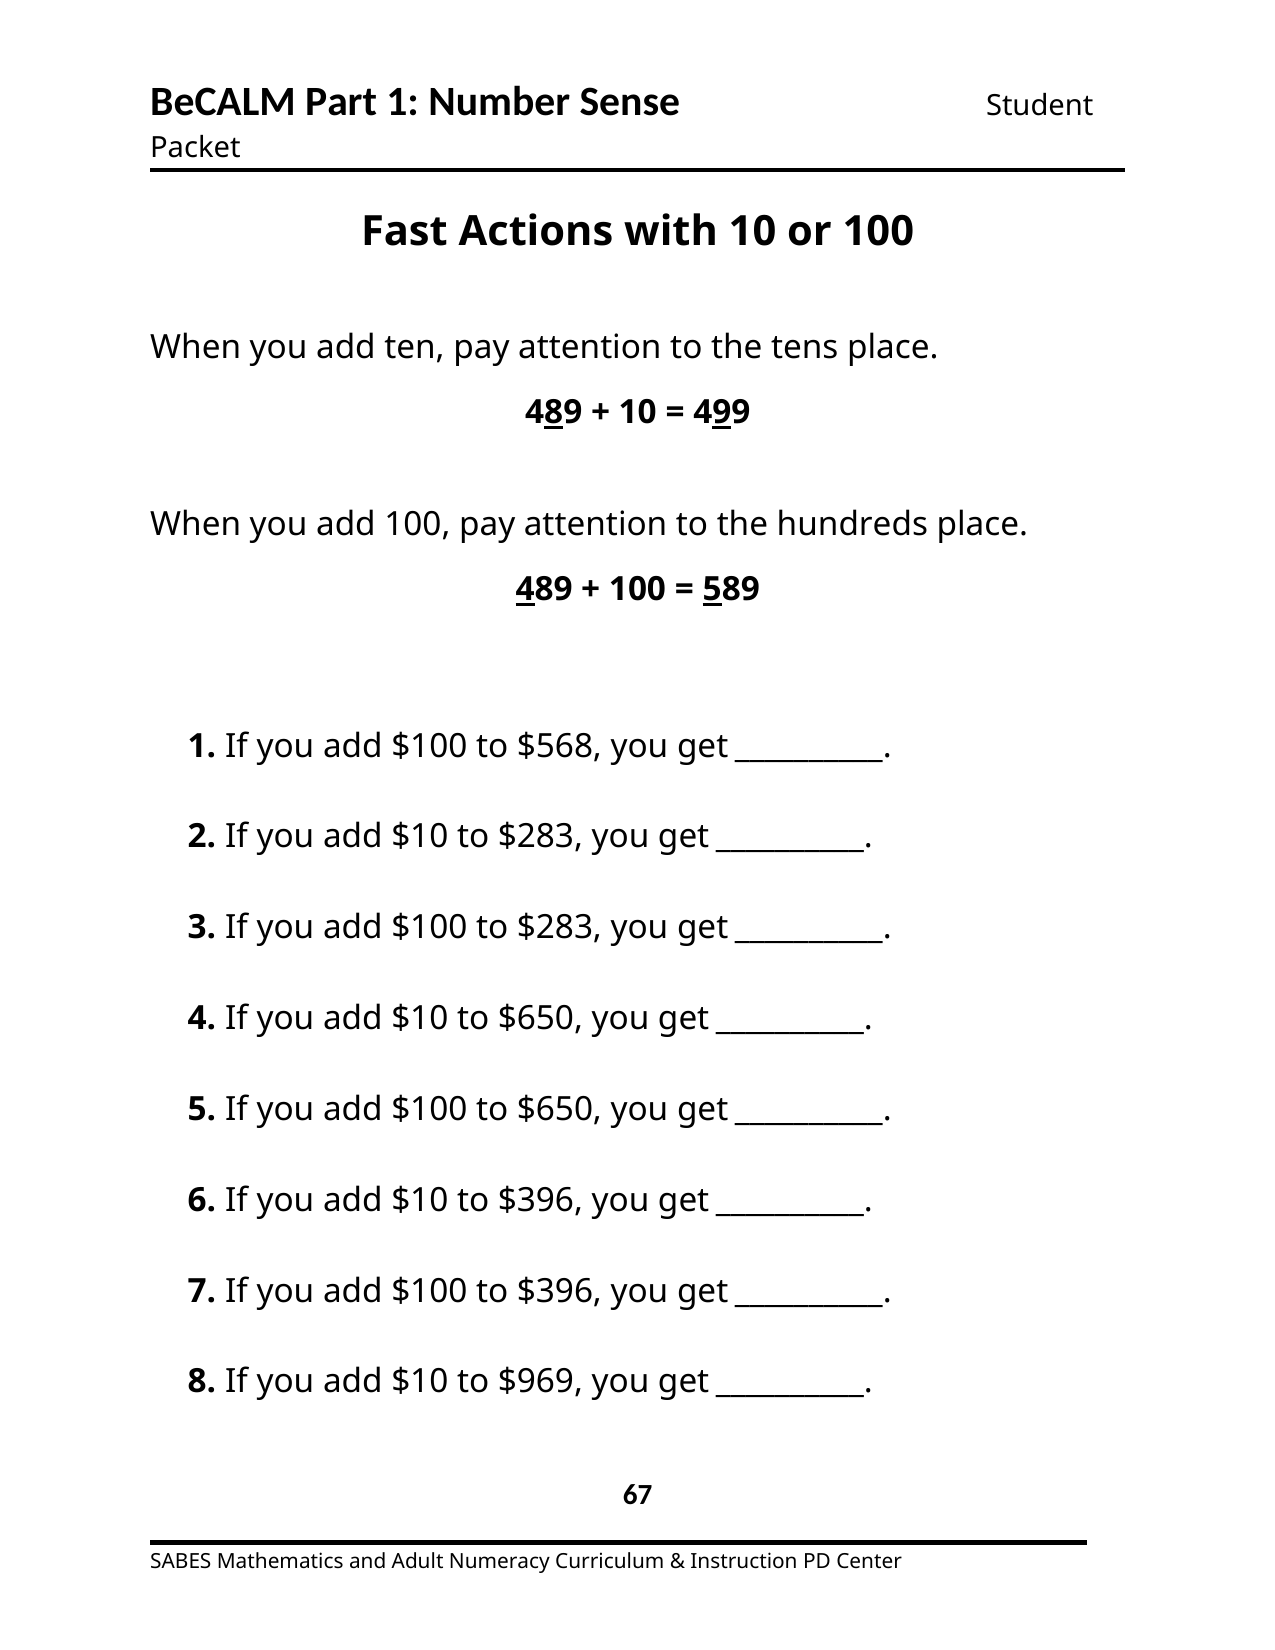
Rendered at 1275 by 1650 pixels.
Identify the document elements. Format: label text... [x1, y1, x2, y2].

list If you add $100 to $396, you get __________. [187, 1266, 1125, 1312]
text 489 + 100 = 589 [150, 565, 1125, 610]
list If you add $10 to $969, you get __________. [187, 1357, 1125, 1403]
list If you add $10 to $650, you get __________. [187, 994, 1125, 1039]
list If you add $100 to $283, you get __________. [187, 903, 1125, 948]
list If you add $10 to $396, you get __________. [187, 1176, 1125, 1221]
text 489 + 10 = 499 [150, 388, 1125, 434]
list If you add $100 to $650, you get __________. [187, 1085, 1125, 1130]
text When you add ten, pay attention to the tens place. [150, 323, 1125, 368]
list If you add $100 to $568, you get __________. [187, 721, 1125, 767]
text When you add 100, pay attention to the hundreds place. [150, 499, 1125, 545]
title Fast Actions with 10 or 100 [150, 200, 1125, 257]
list If you add $10 to $283, you get __________. [187, 812, 1125, 858]
